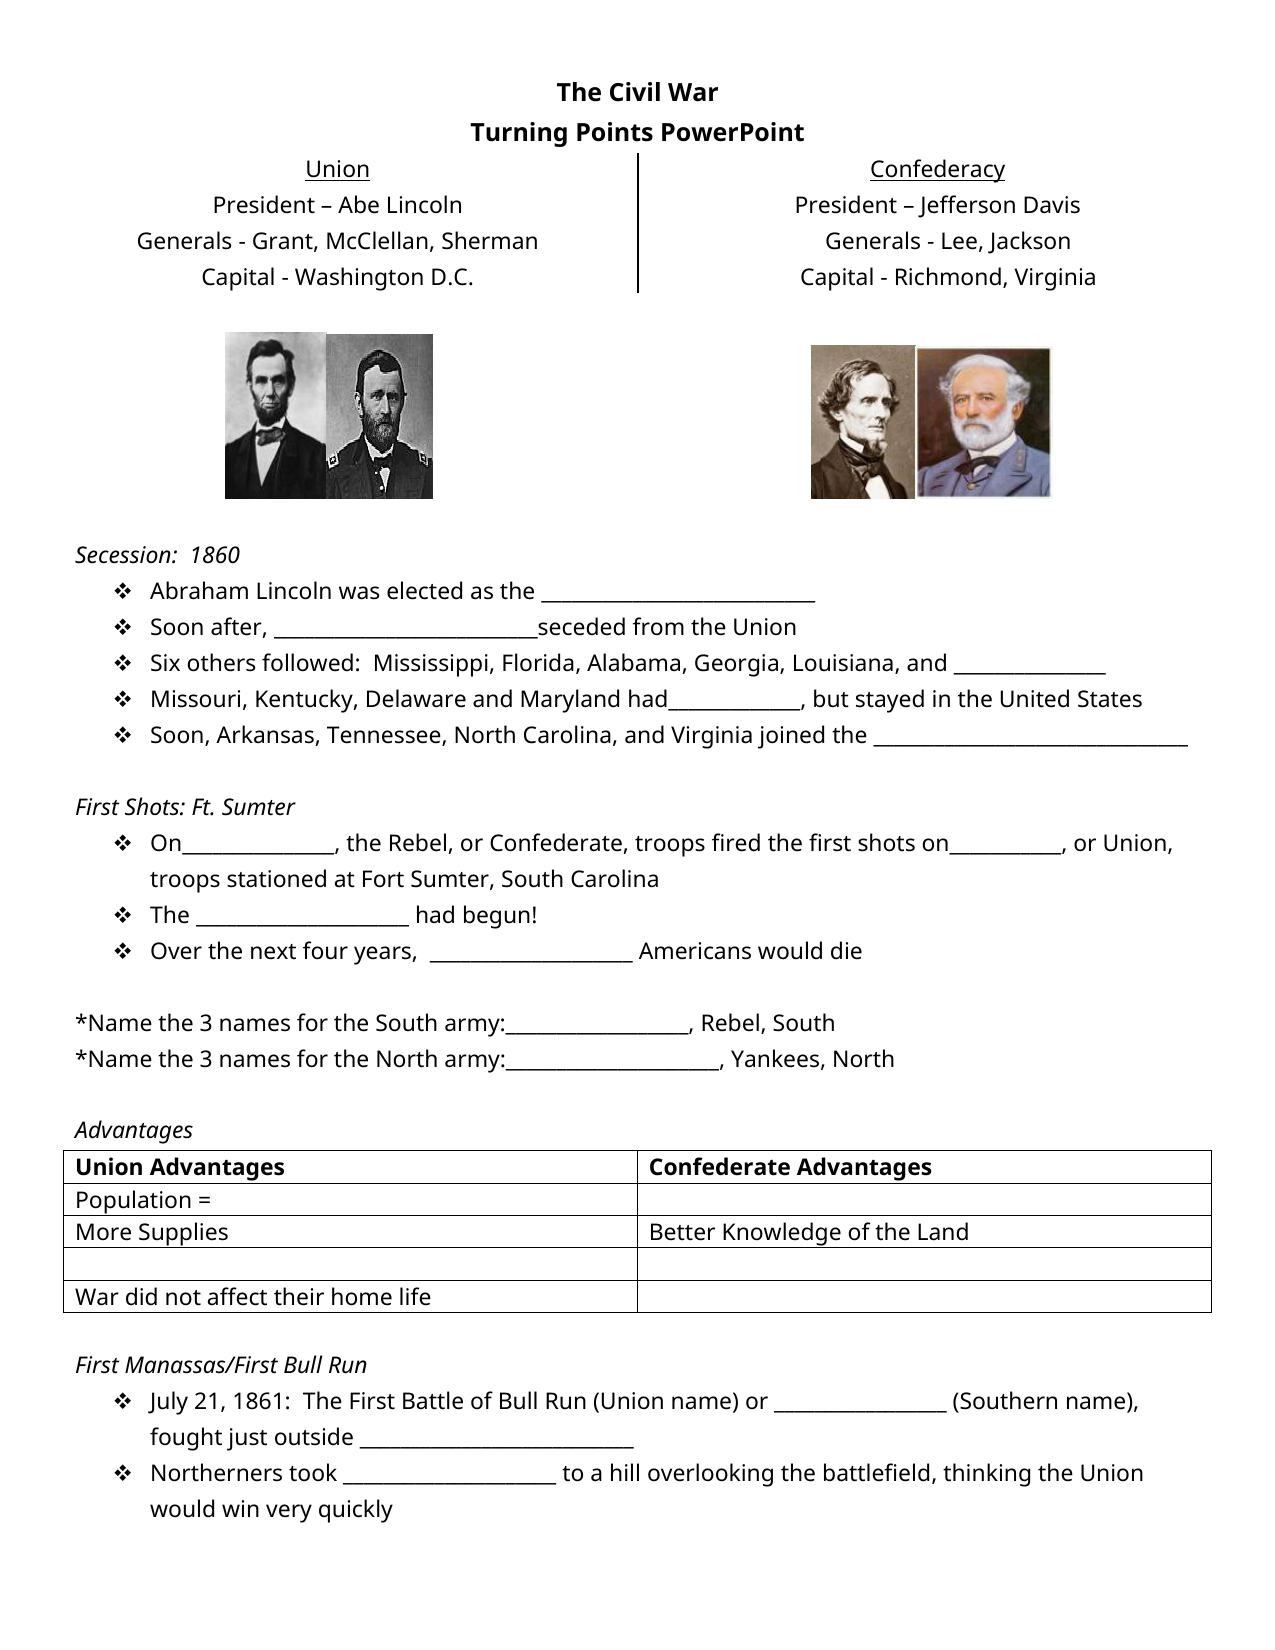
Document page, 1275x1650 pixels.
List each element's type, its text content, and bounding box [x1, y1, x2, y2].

text *Name the 3 names for the South army:__________________, Rebel, South [75, 1007, 1200, 1038]
list Soon after, __________________________seceded from the [112, 611, 1200, 642]
text *Name the 3 names for the North army:_____________________, Yankees, North [75, 1042, 1200, 1074]
text Generals - Grant, McClellan, Sherman [75, 225, 600, 256]
picture [225, 332, 433, 499]
list The _____________________ had begun! [112, 899, 1200, 930]
list , , and had_____________, but stayed in the [112, 683, 1200, 714]
list July 21, 1861: The First Battle of Bull Run (Union name) or _________________ (Southern name), fought just outside ___________________________ [112, 1385, 1200, 1452]
text Turning Points PowerPoint [75, 114, 1200, 148]
list Six others followed: , , , , , and _______________ [112, 647, 1200, 678]
text First Manassas/First [75, 1349, 1200, 1380]
text Confederacy [675, 153, 1200, 184]
text President – Jefferson Davis [675, 189, 1200, 221]
text Capital - [75, 261, 600, 292]
text The Civil War [75, 75, 1200, 109]
table_cell War did not affect their home life [64, 1281, 637, 1312]
text President – Abe Lincoln [75, 189, 600, 221]
text First Shots: [75, 791, 1200, 822]
table_cell [638, 1248, 1211, 1279]
text Generals - Lee, Jackson [750, 225, 1200, 256]
table_cell [638, 1281, 1211, 1312]
list Over the next four years, ____________________ Americans would die [112, 935, 1200, 966]
picture [811, 345, 1053, 499]
text Capital - [675, 261, 1200, 292]
list On_______________, the Rebel, or Confederate, troops fired the first shots on___________, or Union, troops stationed at [112, 827, 1200, 894]
list Northerners took _____________________ to a hill overlooking the battlefield, thinking the would win very quickly [112, 1457, 1200, 1524]
table_cell Better Knowledge of the Land [638, 1216, 1211, 1247]
table_header Confederate Advantages [638, 1151, 1211, 1183]
table_cell Population = [64, 1184, 637, 1215]
table_cell [638, 1184, 1211, 1215]
text Advantages [75, 1114, 1200, 1146]
table_cell More Supplies [64, 1216, 637, 1247]
text Secession: 1860 [75, 539, 1200, 571]
table_cell [64, 1248, 637, 1279]
table_header Union Advantages [64, 1151, 637, 1183]
list Soon, , , , and joined the _______________________________ [112, 719, 1200, 750]
list Abraham Lincoln was elected as the ___________________________ [112, 575, 1200, 607]
